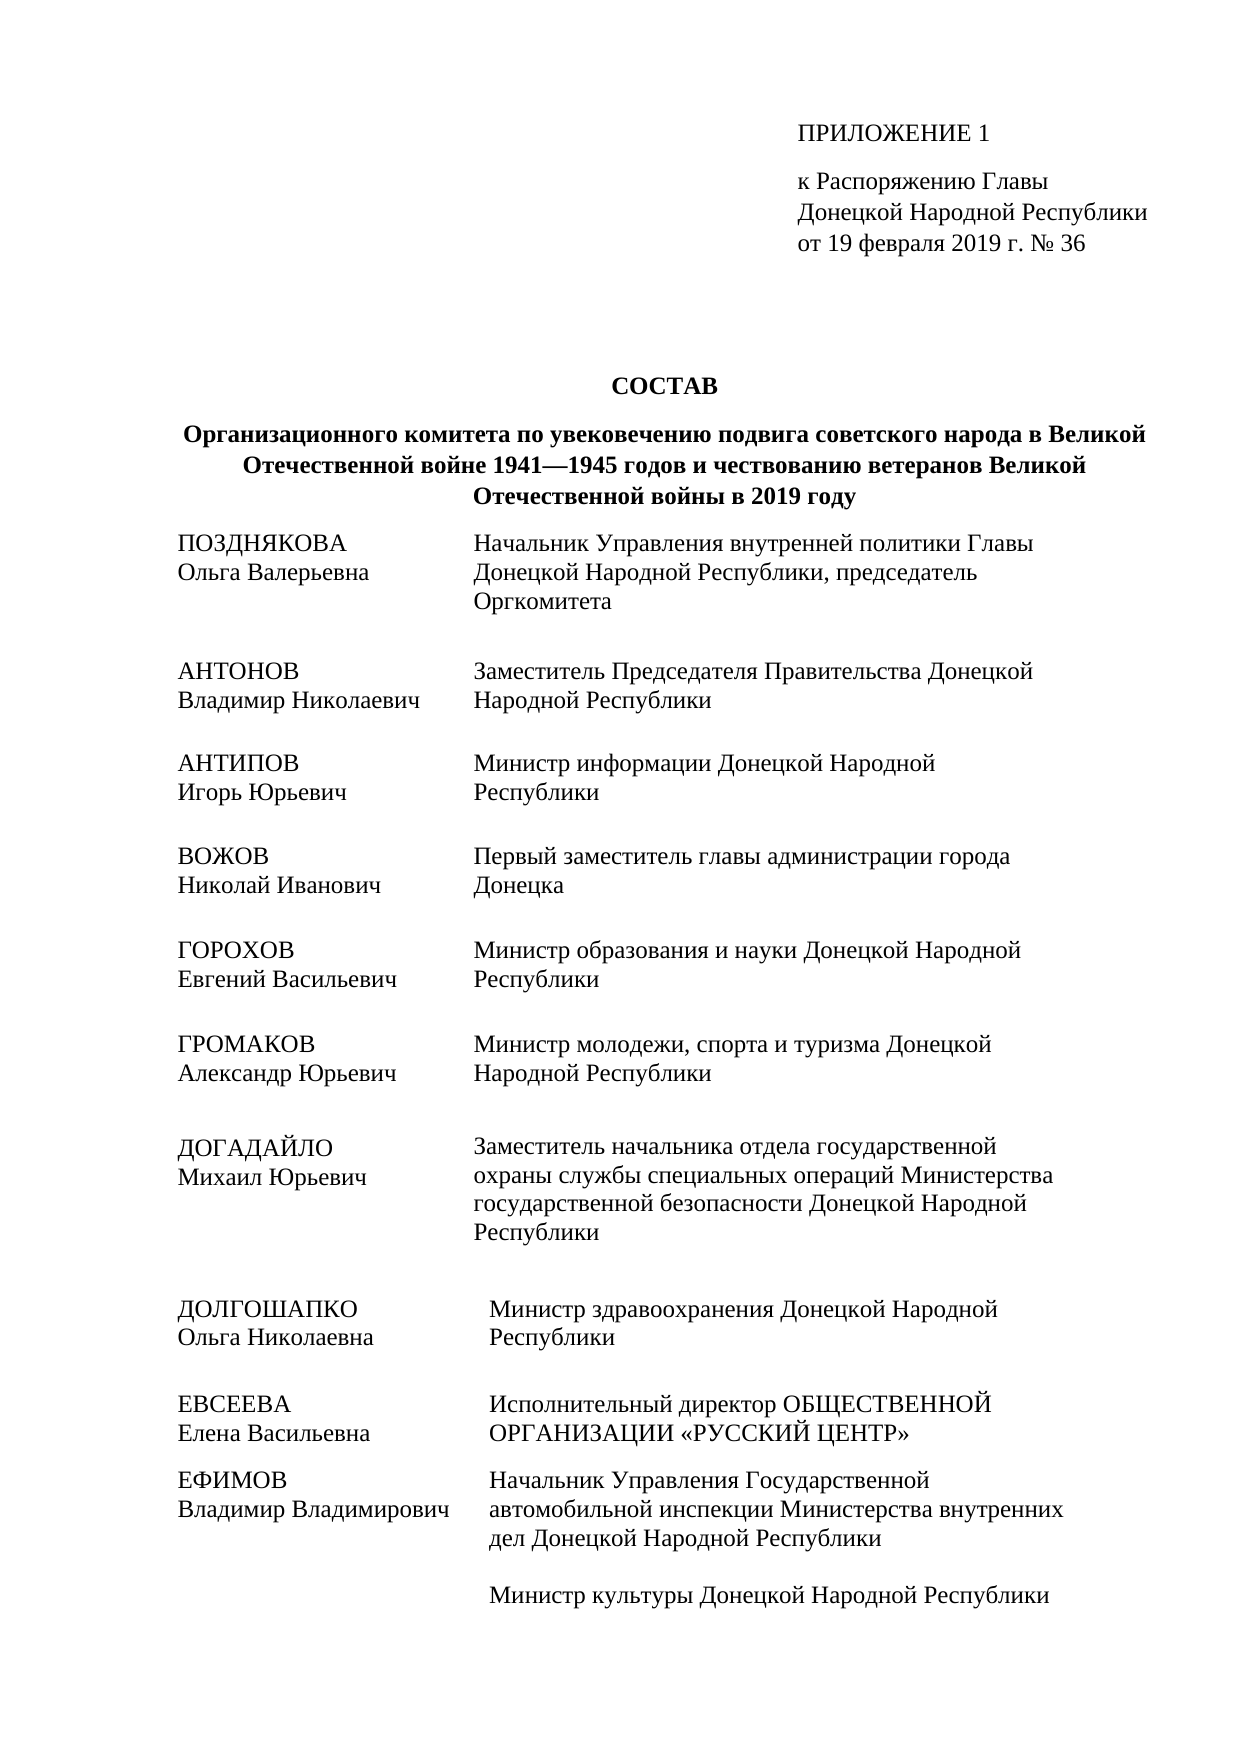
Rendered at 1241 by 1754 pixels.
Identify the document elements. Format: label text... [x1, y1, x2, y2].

table_cell Министр молодежи, спорта и туризма Донецкой Народной Республики [473, 1011, 1064, 1104]
table_cell ЕВСЕЕВА Елена Васильевна [177, 1371, 489, 1466]
table_cell ГОРОХОВ Евгений Васильевич [177, 917, 473, 1011]
table_cell ГРОМАКОВ Александр Юрьевич [177, 1011, 473, 1104]
text СОСТАВ [177, 371, 1152, 400]
table_cell ДОГАДАЙЛО Михаил Юрьевич [177, 1105, 473, 1246]
table_cell АНТИПОВ Игорь Юрьевич [177, 731, 473, 823]
table_header Начальник Управления внутренней политики Главы Донецкой Народной Республики, председатель Оргкомитета [473, 529, 1064, 639]
text к Распоряжению Главы Донецкой Народной Республики от 19 февраля 2019 г. № 36 [797, 166, 1152, 257]
table_cell Заместитель начальника отдела государственной охраны службы специальных операций Министерства государственной безопасности Донецкой Народной Республики [473, 1105, 1064, 1246]
table_cell Министр информации Донецкой Народной Республики [473, 731, 1064, 823]
table_cell Министр образования и науки Донецкой Народной Республики [473, 917, 1064, 1011]
table_cell АНТОНОВ Владимир Николаевич [177, 639, 473, 731]
table_cell Первый заместитель главы администрации города Донецка [473, 823, 1064, 917]
table_cell Заместитель Председателя Правительства Донецкой Народной Республики [473, 639, 1064, 731]
table_header Министр здравоохранения Донецкой Народной Республики [489, 1294, 1066, 1371]
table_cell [177, 1466, 489, 1636]
table_header ПОЗДНЯКОВА Ольга Валерьевна [177, 529, 473, 639]
text Организационного комитета по увековечению подвига советского народа в Великой Отечественной войне 1941—1945 годов и чествованию ветеранов Великой Отечественной войны в 2019 году [177, 419, 1152, 509]
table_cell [489, 1466, 1066, 1636]
table_cell Исполнительный директор ОБЩЕСТВЕННОЙ ОРГАНИЗАЦИИ «РУССКИЙ ЦЕНТР» [489, 1371, 1066, 1466]
table_cell ВОЖОВ Николай Иванович [177, 823, 473, 917]
table_header ДОЛГОШАПКО Ольга Николаевна [177, 1294, 489, 1371]
text ПРИЛОЖЕНИЕ 1 [797, 118, 1152, 147]
